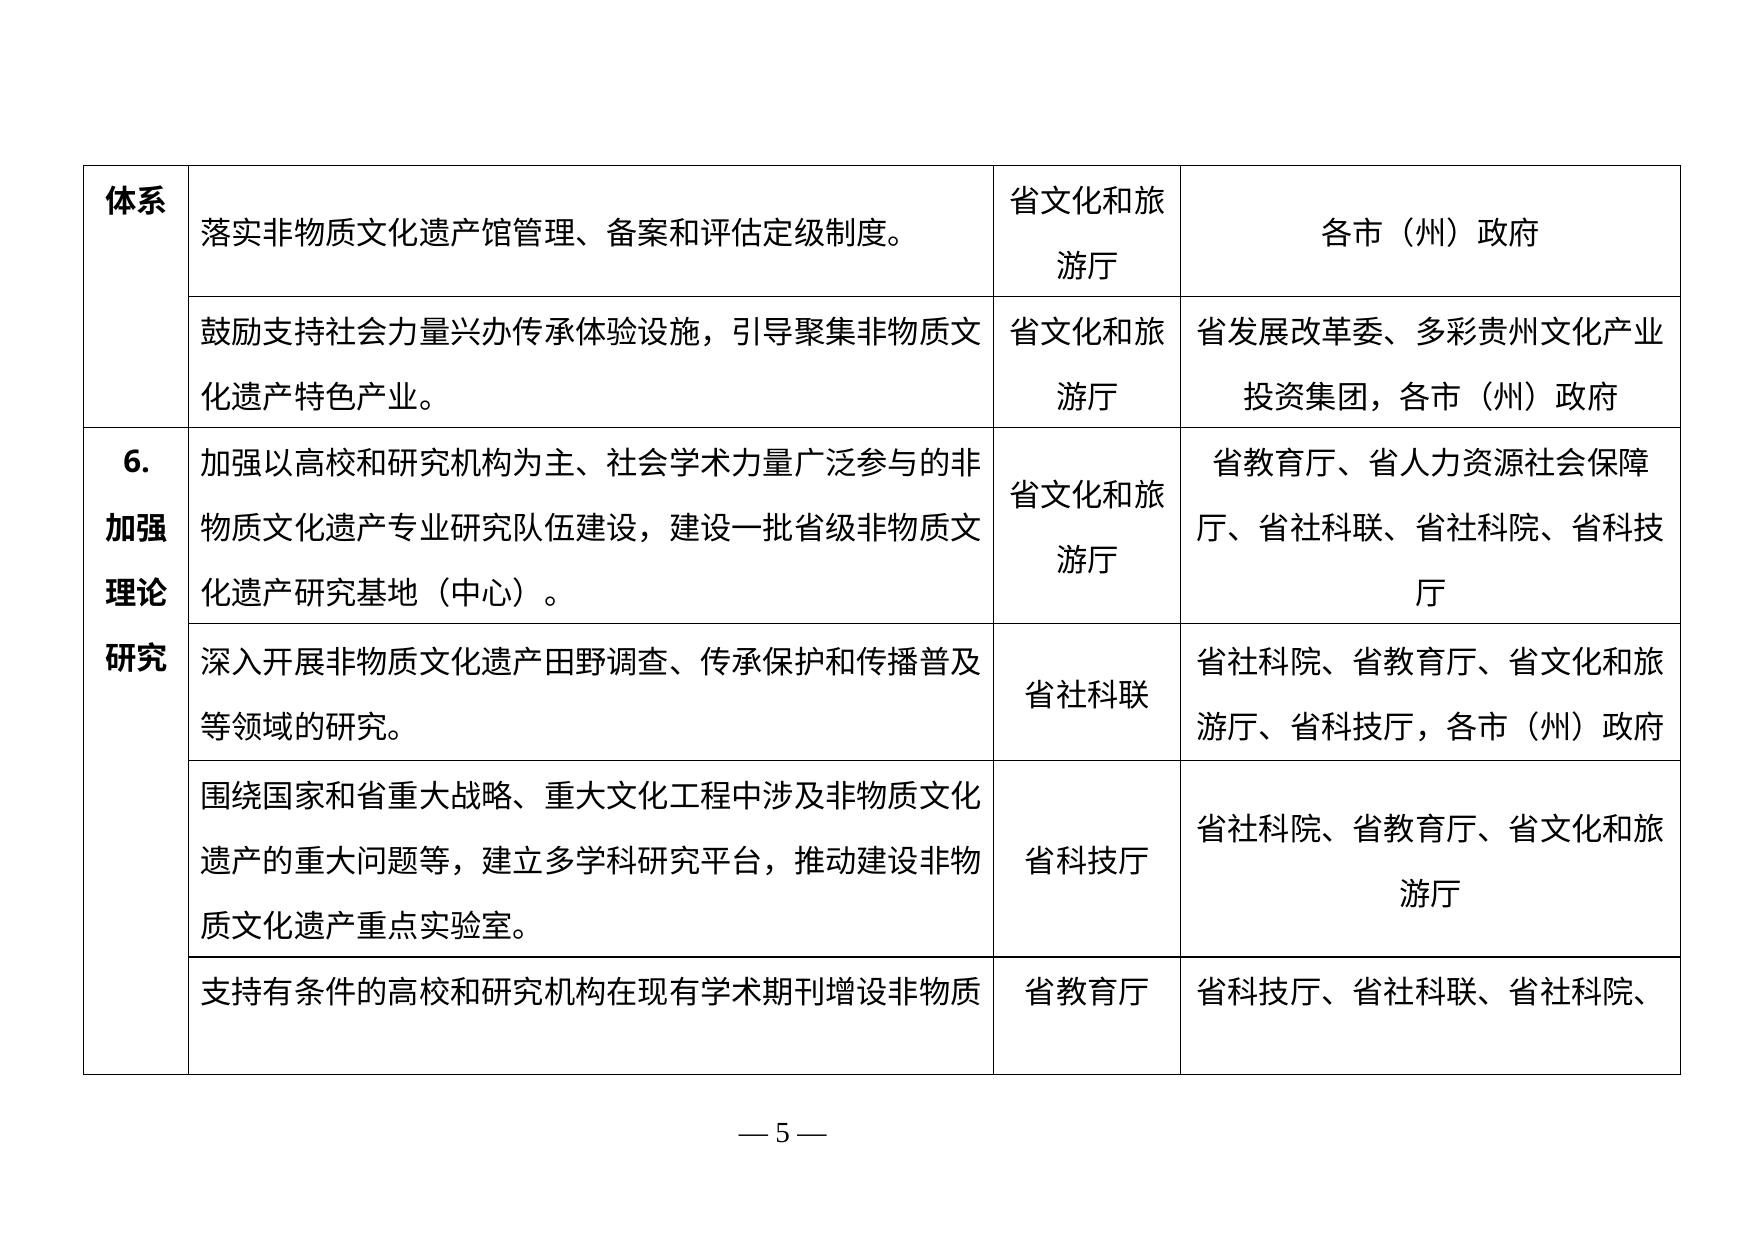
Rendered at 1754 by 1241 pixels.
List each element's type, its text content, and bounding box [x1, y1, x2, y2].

table_cell 落实非物质文化遗产馆管理、备案和评估定级制度。 [189, 166, 993, 296]
table_cell 省教育厅 [994, 958, 1180, 1074]
table_cell 省文化和旅游厅 [994, 166, 1180, 296]
table_cell 省发展改革委、多彩贵州文化产业投资集团，各市（州）政府 [1181, 297, 1680, 427]
table_cell 省教育厅、省人力资源社会保障厅、省社科联、省社科院、省科技厅 [1181, 428, 1680, 623]
table_cell 省文化和旅游厅 [994, 428, 1180, 623]
table_cell 鼓励支持社会力量兴办传承体验设施，引导聚集非物质文化遗产特色产业。 [189, 297, 993, 427]
table_cell 省文化和旅游厅 [994, 297, 1180, 427]
table_cell 省社科联 [994, 624, 1180, 760]
table_cell 深入开展非物质文化遗产田野调查、传承保护和传播普及等领域的研究。 [189, 624, 993, 760]
table_cell 6. 加强理论研究 [84, 428, 188, 1074]
table_cell 围绕国家和省重大战略、重大文化工程中涉及非物质文化遗产的重大问题等，建立多学科研究平台，推动建设非物质文化遗产重点实验室。 [189, 761, 993, 956]
table_cell 省科技厅 [994, 761, 1180, 956]
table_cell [1181, 958, 1680, 1074]
table_cell 省社科院、省教育厅、省文化和旅游厅 [1181, 761, 1680, 956]
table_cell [189, 958, 993, 1074]
table_cell 省社科院、省教育厅、省文化和旅游厅、省科技厅，各市（州）政府 [1181, 624, 1680, 760]
table_cell 各市（州）政府 [1181, 166, 1680, 296]
table_cell 加强以高校和研究机构为主、社会学术力量广泛参与的非物质文化遗产专业研究队伍建设，建设一批省级非物质文化遗产研究基地（中心）。 [189, 428, 993, 623]
